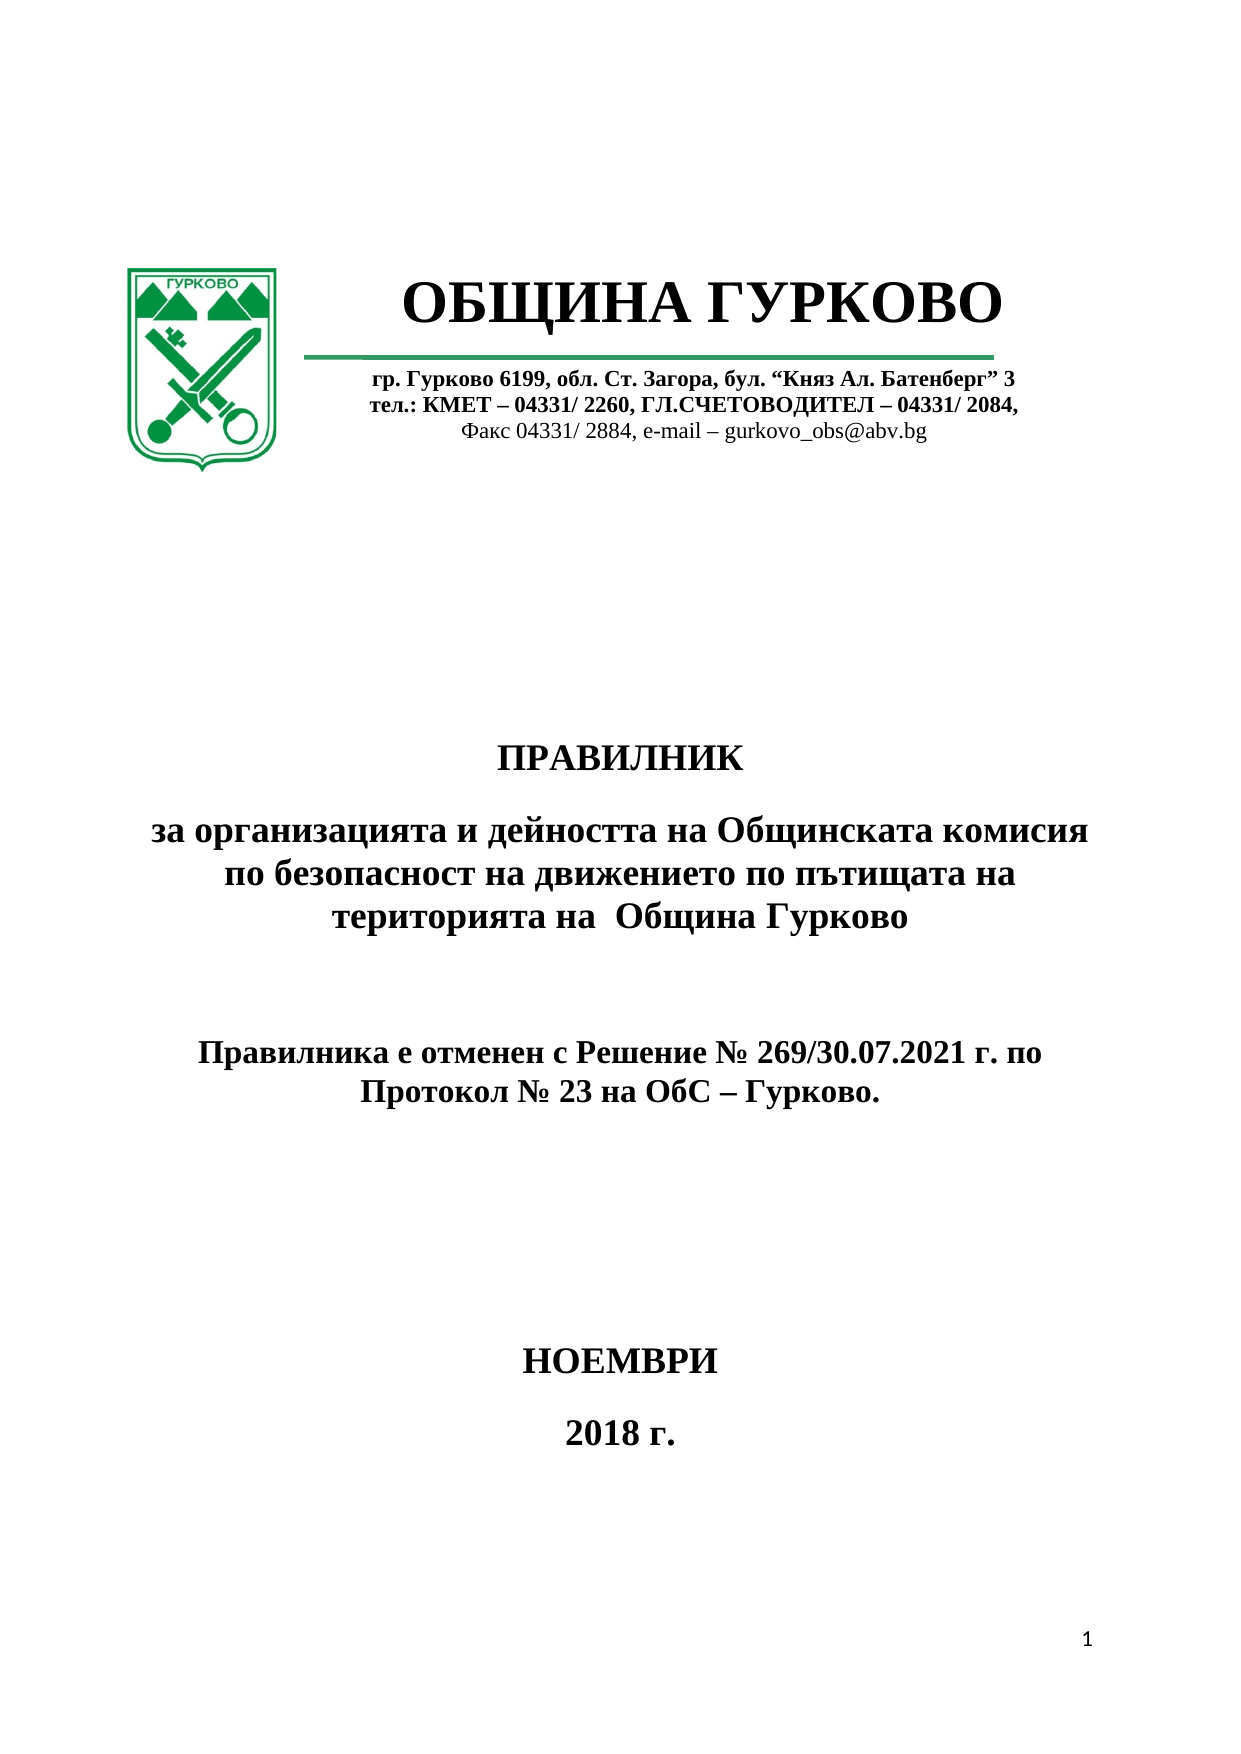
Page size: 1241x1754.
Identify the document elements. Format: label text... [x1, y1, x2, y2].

text ПРАВИЛНИК [148, 735, 1093, 778]
text ОБЩИНА ГУРКОВО [148, 266, 1093, 336]
text Факс 04331/ 2884, e-mail – gurkovo_obs@abv.bg [148, 417, 1093, 444]
text за организацията и дейността на Общинската комисия по безопасност на движението по пътищата на територията на Община Гурково [148, 807, 1093, 937]
picture [127, 268, 277, 472]
text НОЕМВРИ [148, 1338, 1093, 1382]
text гр. Гурково 6199, обл. Ст. Загора, бул. “Княз Ал. Батенберг” 3 [148, 364, 1093, 391]
text тел.: КМЕТ – 04331/ 2260, ГЛ.СЧЕТОВОДИТЕЛ – 04331/ 2084, [148, 391, 1093, 417]
text Правилника е отменен с Решение № 269/30.07.2021 г. по Протокол № 23 на ОбС – Гурково. [148, 1033, 1093, 1109]
text 2018 г. [148, 1411, 1093, 1454]
